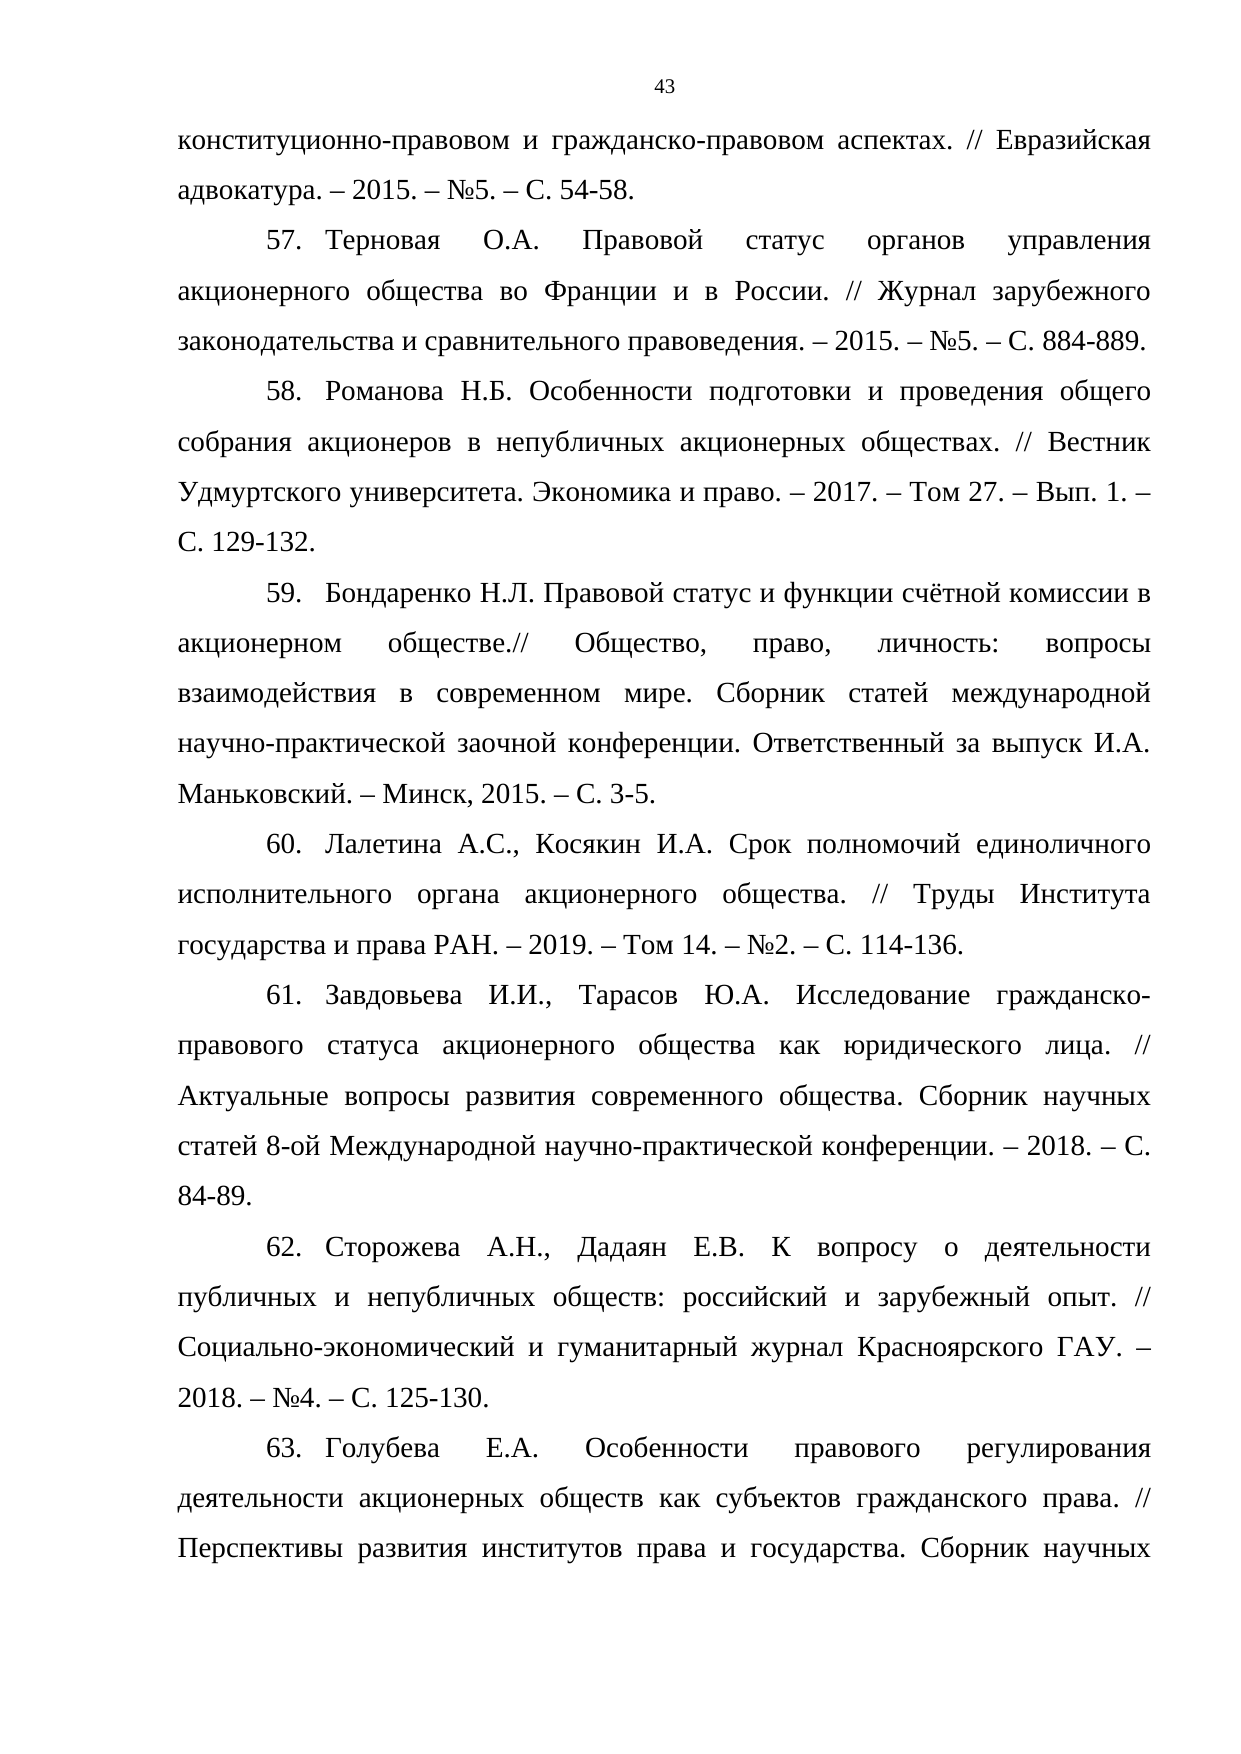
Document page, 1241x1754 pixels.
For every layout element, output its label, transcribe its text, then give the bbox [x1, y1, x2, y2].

list Бондаренко Н.Л. Правовой статус и функции счётной комиссии в акционерном обществе.// Общество, право, личность: вопросы взаимодействия в современном мире. Сборник статей международной научно-практической заочной конференции. Ответственный за выпуск И.А. Маньковский. – Минск, 2015. – С. 3-5. [177, 575, 1152, 809]
list Сторожева А.Н., Дадаян Е.В. К вопросу о деятельности публичных и непубличных обществ: российский и зарубежный опыт. // Социально-экономический и гуманитарный журнал Красноярского ГАУ. – 2018. – №4. – С. 125-130. [177, 1229, 1152, 1413]
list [177, 1430, 1152, 1564]
list Терновая О.А. Правовой статус органов управления акционерного общества во Франции и в России. // Журнал зарубежного законодательства и сравнительного правоведения. – 2015. – №5. – С. 884-889. [177, 222, 1152, 357]
list Лалетина А.С., Косякин И.А. Срок полномочий единоличного исполнительного органа акционерного общества. // Труды Института государства и права РАН. – 2019. – Том 14. – №2. – С. 114-136. [177, 826, 1152, 960]
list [177, 122, 1152, 206]
list Завдовьева И.И., Тарасов Ю.А. Исследование гражданско-правового статуса акционерного общества как юридического лица. // Актуальные вопросы развития современного общества. Сборник научных статей 8-ой Международной научно-практической конференции. – 2018. – С. 84-89. [177, 977, 1152, 1212]
list Романова Н.Б. Особенности подготовки и проведения общего собрания акционеров в непубличных акционерных обществах. // Вестник Удмуртского университета. Экономика и право. – 2017. – Том 27. – Вып. 1. – С. 129-132. [177, 373, 1152, 558]
